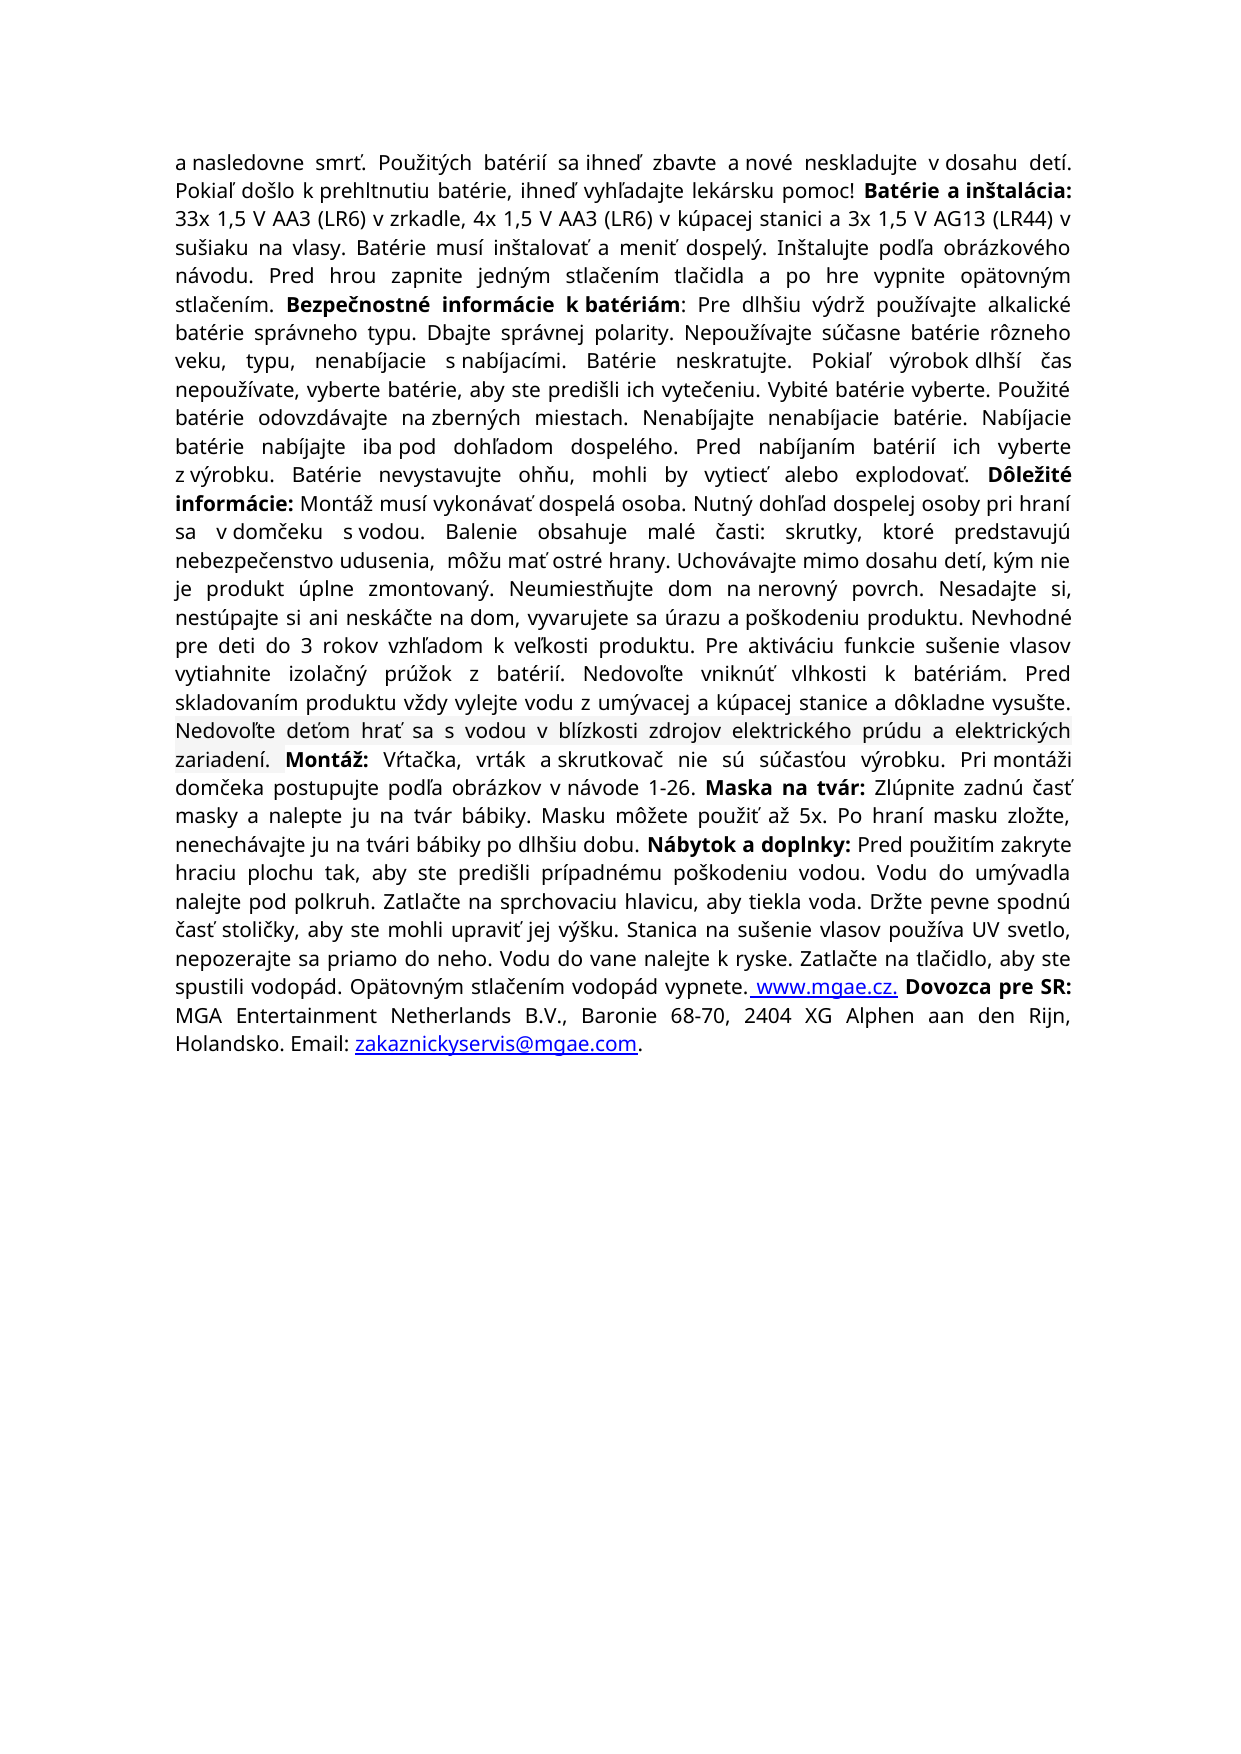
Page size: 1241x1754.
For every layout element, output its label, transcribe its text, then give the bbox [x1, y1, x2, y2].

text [175, 148, 1072, 716]
